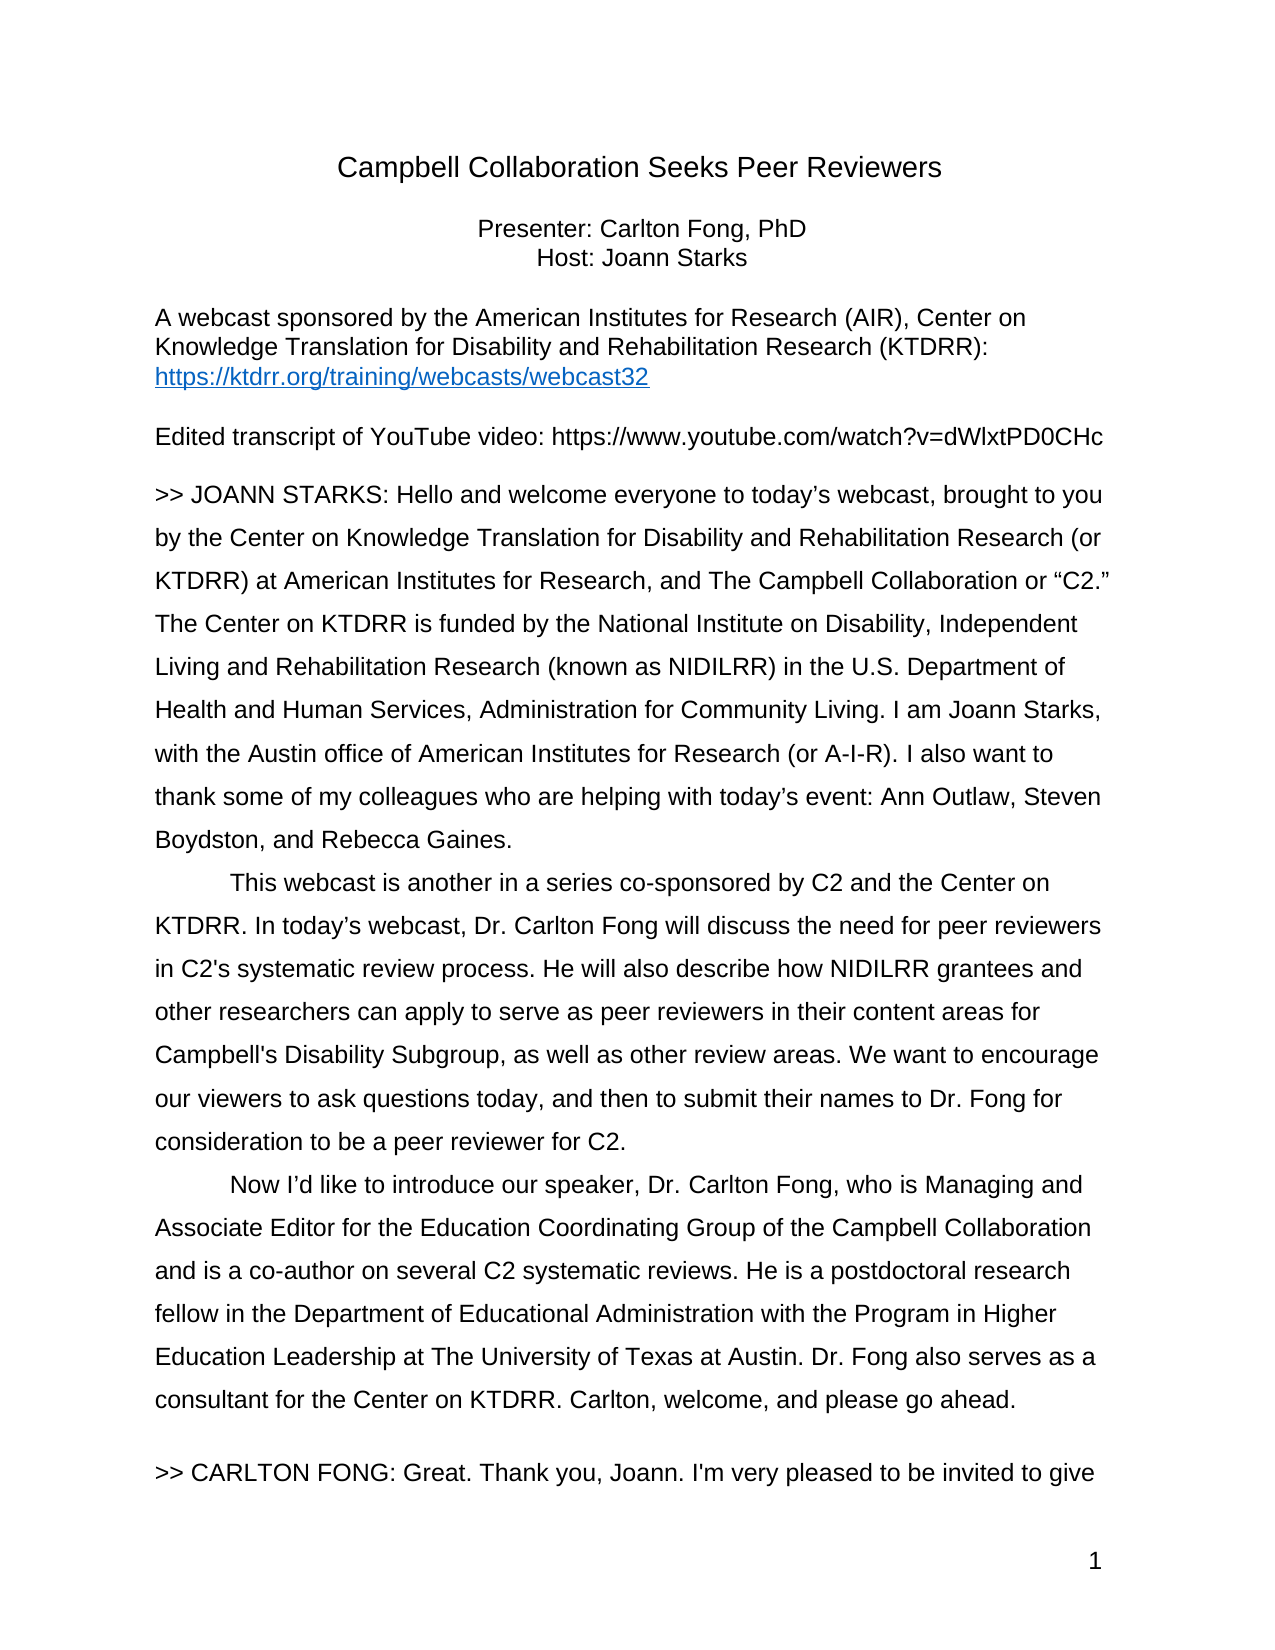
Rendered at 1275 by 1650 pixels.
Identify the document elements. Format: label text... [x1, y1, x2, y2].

text >> JOANN STARKS: Hello and welcome everyone to today’s webcast, brought to you by the Center on Knowledge Translation for Disability and Rehabilitation Research (or KTDRR) at American Institutes for Research, and The Campbell Collaboration or “C2.” The Center on KTDRR is funded by the National Institute on Disability, Independent Living and Rehabilitation Research (known as NIDILRR) in the U.S. Department of Health and Human Services, Administration for Community Living. I am Joann Starks, with the Austin office of American Institutes for Research (or A-I-R). I also want to thank some of my colleagues who are helping with today’s event: Ann Outlaw, Steven Boydston, and Rebecca Gaines. [154, 480, 1120, 854]
text A webcast sponsored by the American Institutes for Research (AIR), Center on Knowledge Translation for Disability and Rehabilitation Research (KTDRR): https://ktdrr.org/training/webcasts/webcast32 [154, 302, 1129, 391]
text This webcast is another in a series co-sponsored by C2 and the Center on KTDRR. In today’s webcast, Dr. Carlton Fong will discuss the need for peer reviewers in C2's systematic review process. He will also describe how NIDILRR grantees and other researchers can apply to serve as peer reviewers in their content areas for Campbell's Disability Subgroup, as well as other review areas. We want to encourage our viewers to ask questions today, and then to submit their names to Dr. Fong for consideration to be a peer reviewer for C2. [154, 868, 1120, 1156]
text Edited transcript of YouTube video: https://www.youtube.com/watch?v=dWlxtPD0CHc [154, 421, 1209, 450]
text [154, 1458, 1120, 1487]
text Host: Joann Starks [154, 242, 1129, 272]
text Now I’d like to introduce our speaker, Dr. Carlton Fong, who is Managing and Associate Editor for the Education Coordinating Group of the Campbell Collaboration and is a co-author on several C2 systematic reviews. He is a postdoctoral research fellow in the Department of Educational Administration with the Program in Higher Education Leadership at The University of Texas at Austin. Dr. Fong also serves as a consultant for the Center on KTDRR. Carlton, welcome, and please go ahead. [154, 1170, 1120, 1414]
text Presenter: Carlton Fong, PhD [154, 213, 1129, 242]
subtitle Campbell Collaboration Seeks Peer Reviewers [154, 150, 1125, 183]
